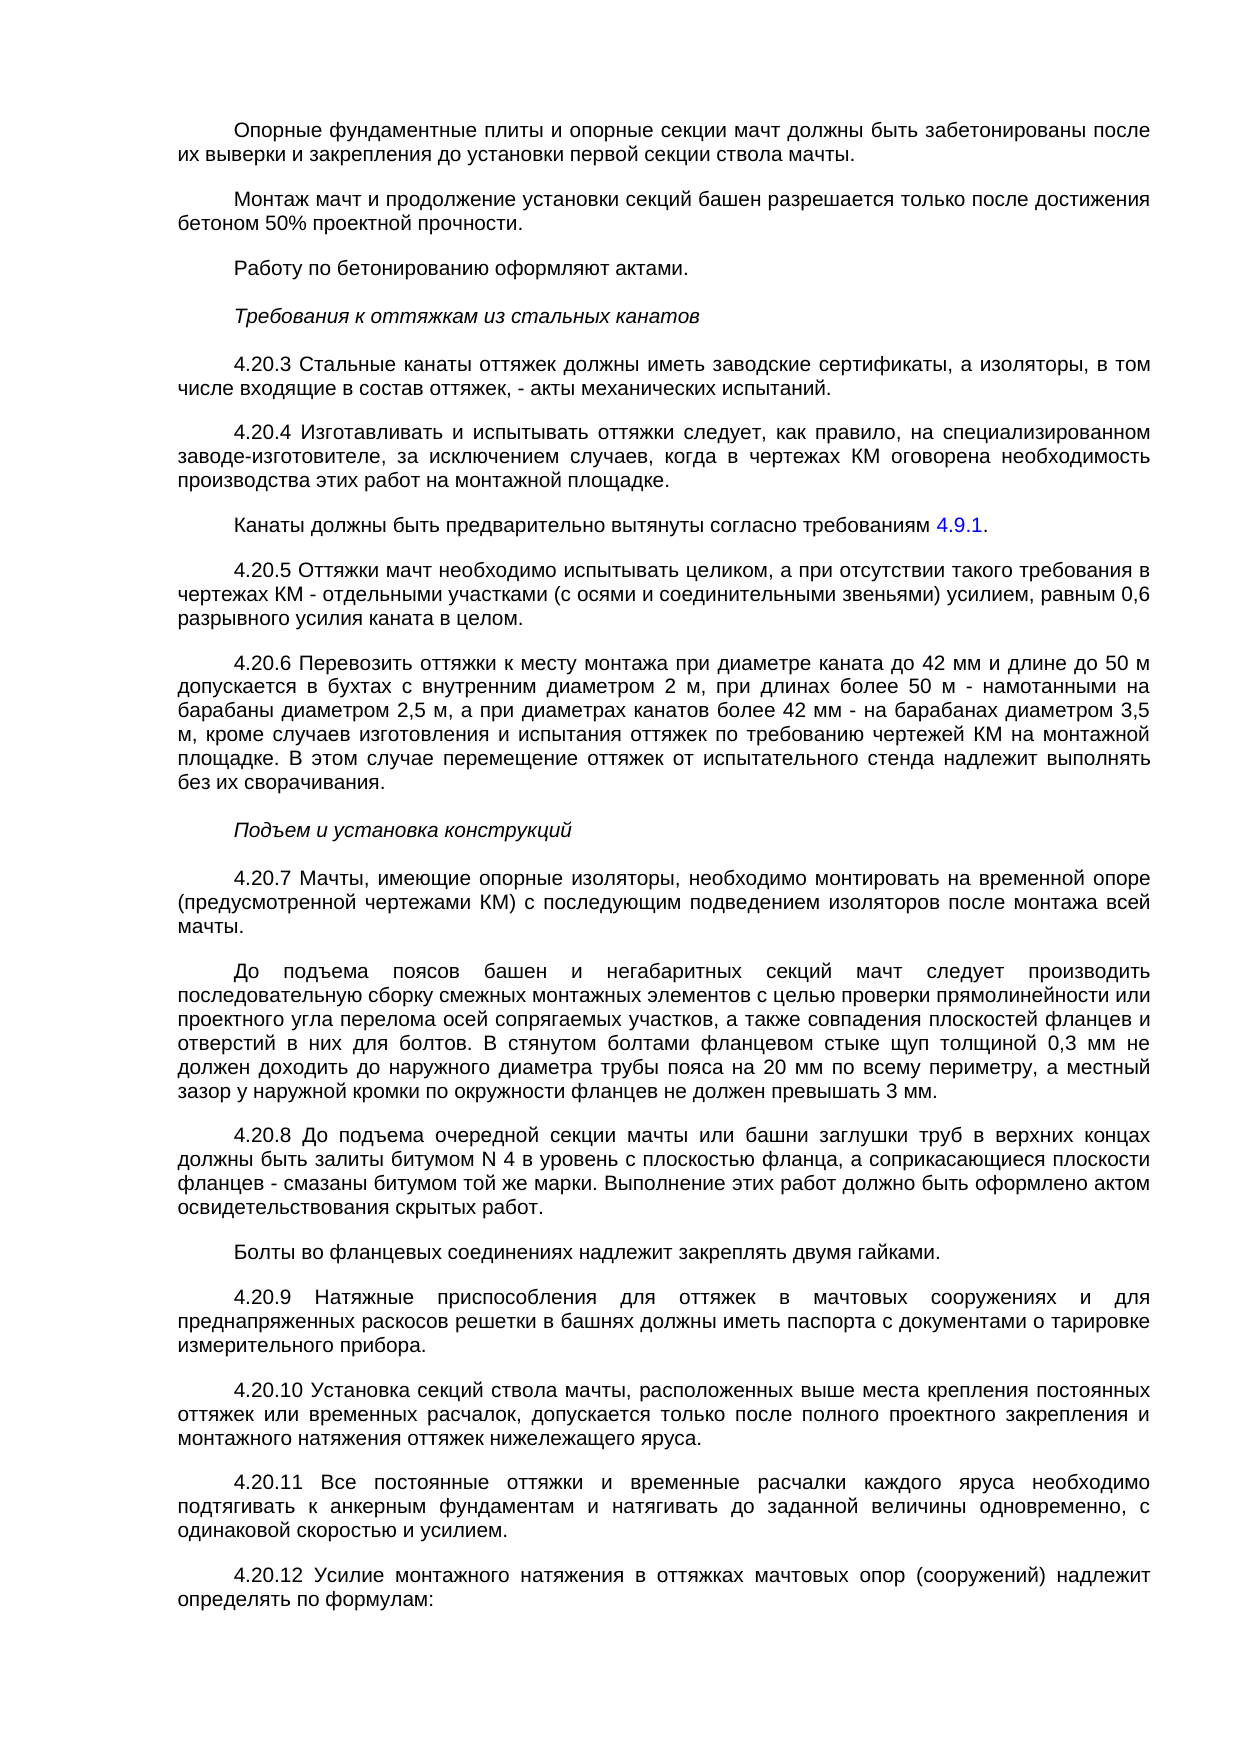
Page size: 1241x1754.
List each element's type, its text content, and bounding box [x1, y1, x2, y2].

text До подъема поясов башен и негабаритных секций мачт следует производить последовательную сборку смежных монтажных элементов с целью проверки прямолинейности или проектного угла перелома осей сопрягаемых участков, а также совпадения плоскостей фланцев и отверстий в них для болтов. В стянутом болтами фланцевом стыке щуп толщиной 0,3 мм не должен доходить до наружного диаметра трубы пояса на 20 мм по всему периметру, а местный зазор у наружной кромки по окружности фланцев не должен превышать 3 мм. [177, 959, 1152, 1102]
text 4.20.12 Усилие монтажного натяжения в оттяжках мачтовых опор (сооружений) надлежит определять по формулам: [177, 1563, 1152, 1611]
text 4.20.4 Изготавливать и испытывать оттяжки следует, как правило, на специализированном заводе-изготовителе, за исключением случаев, когда в чертежах КМ оговорена необходимость производства этих работ на монтажной площадке. [177, 420, 1152, 492]
text Подъем и установка конструкций [177, 818, 1152, 842]
text 4.20.8 До подъема очередной секции мачты или башни заглушки труб в верхних концах должны быть залиты битумом N 4 в уровень с плоскостью фланца, а соприкасающиеся плоскости фланцев - смазаны битумом той же марки. Выполнение этих работ должно быть оформлено актом освидетельствования скрытых работ. [177, 1123, 1152, 1219]
text Монтаж мачт и продолжение установки секций башен разрешается только после достижения бетоном 50% проектной прочности. [177, 187, 1152, 235]
text Работу по бетонированию оформляют актами. [177, 256, 1152, 279]
text 4.20.6 Перевозить оттяжки к месту монтажа при диаметре каната до 42 мм и длине до 50 м допускается в бухтах с внутренним диаметром 2 м, при длинах более 50 м - намотанными на барабаны диаметром 2,5 м, а при диаметрах канатов более 42 мм - на барабанах диаметром 3,5 м, кроме случаев изготовления и испытания оттяжек по требованию чертежей КМ на монтажной площадке. В этом случае перемещение оттяжек от испытательного стенда надлежит выполнять без их сворачивания. [177, 650, 1152, 794]
text 4.20.9 Натяжные приспособления для оттяжек в мачтовых сооружениях и для преднапряженных раскосов решетки в башнях должны иметь паспорта с документами о тарировке измерительного прибора. [177, 1285, 1152, 1357]
text Опорные фундаментные плиты и опорные секции мачт должны быть забетонированы после их выверки и закрепления до установки первой секции ствола мачты. [177, 118, 1152, 166]
text Требования к оттяжкам из стальных канатов [177, 303, 1152, 327]
text Болты во фланцевых соединениях надлежит закреплять двумя гайками. [177, 1240, 1152, 1264]
text 4.20.5 Оттяжки мачт необходимо испытывать целиком, а при отсутствии такого требования в чертежах КМ - отдельными участками (с осями и соединительными звеньями) усилием, равным 0,6 разрывного усилия каната в целом. [177, 558, 1152, 629]
text 4.20.10 Установка секций ствола мачты, расположенных выше места крепления постоянных оттяжек или временных расчалок, допускается только после полного проектного закрепления и монтажного натяжения оттяжек нижележащего яруса. [177, 1377, 1152, 1449]
text 4.20.7 Мачты, имеющие опорные изоляторы, необходимо монтировать на временной опоре (предусмотренной чертежами КМ) с последующим подведением изоляторов после монтажа всей мачты. [177, 866, 1152, 938]
text 4.20.11 Все постоянные оттяжки и временные расчалки каждого яруса необходимо подтягивать к анкерным фундаментам и натягивать до заданной величины одновременно, с одинаковой скоростью и усилием. [177, 1470, 1152, 1542]
text Канаты должны быть предварительно вытянуты согласно требованиям 4.9.1. [177, 513, 1152, 537]
text 4.20.3 Стальные канаты оттяжек должны иметь заводские сертификаты, а изоляторы, в том числе входящие в состав оттяжек, - акты механических испытаний. [177, 351, 1152, 399]
